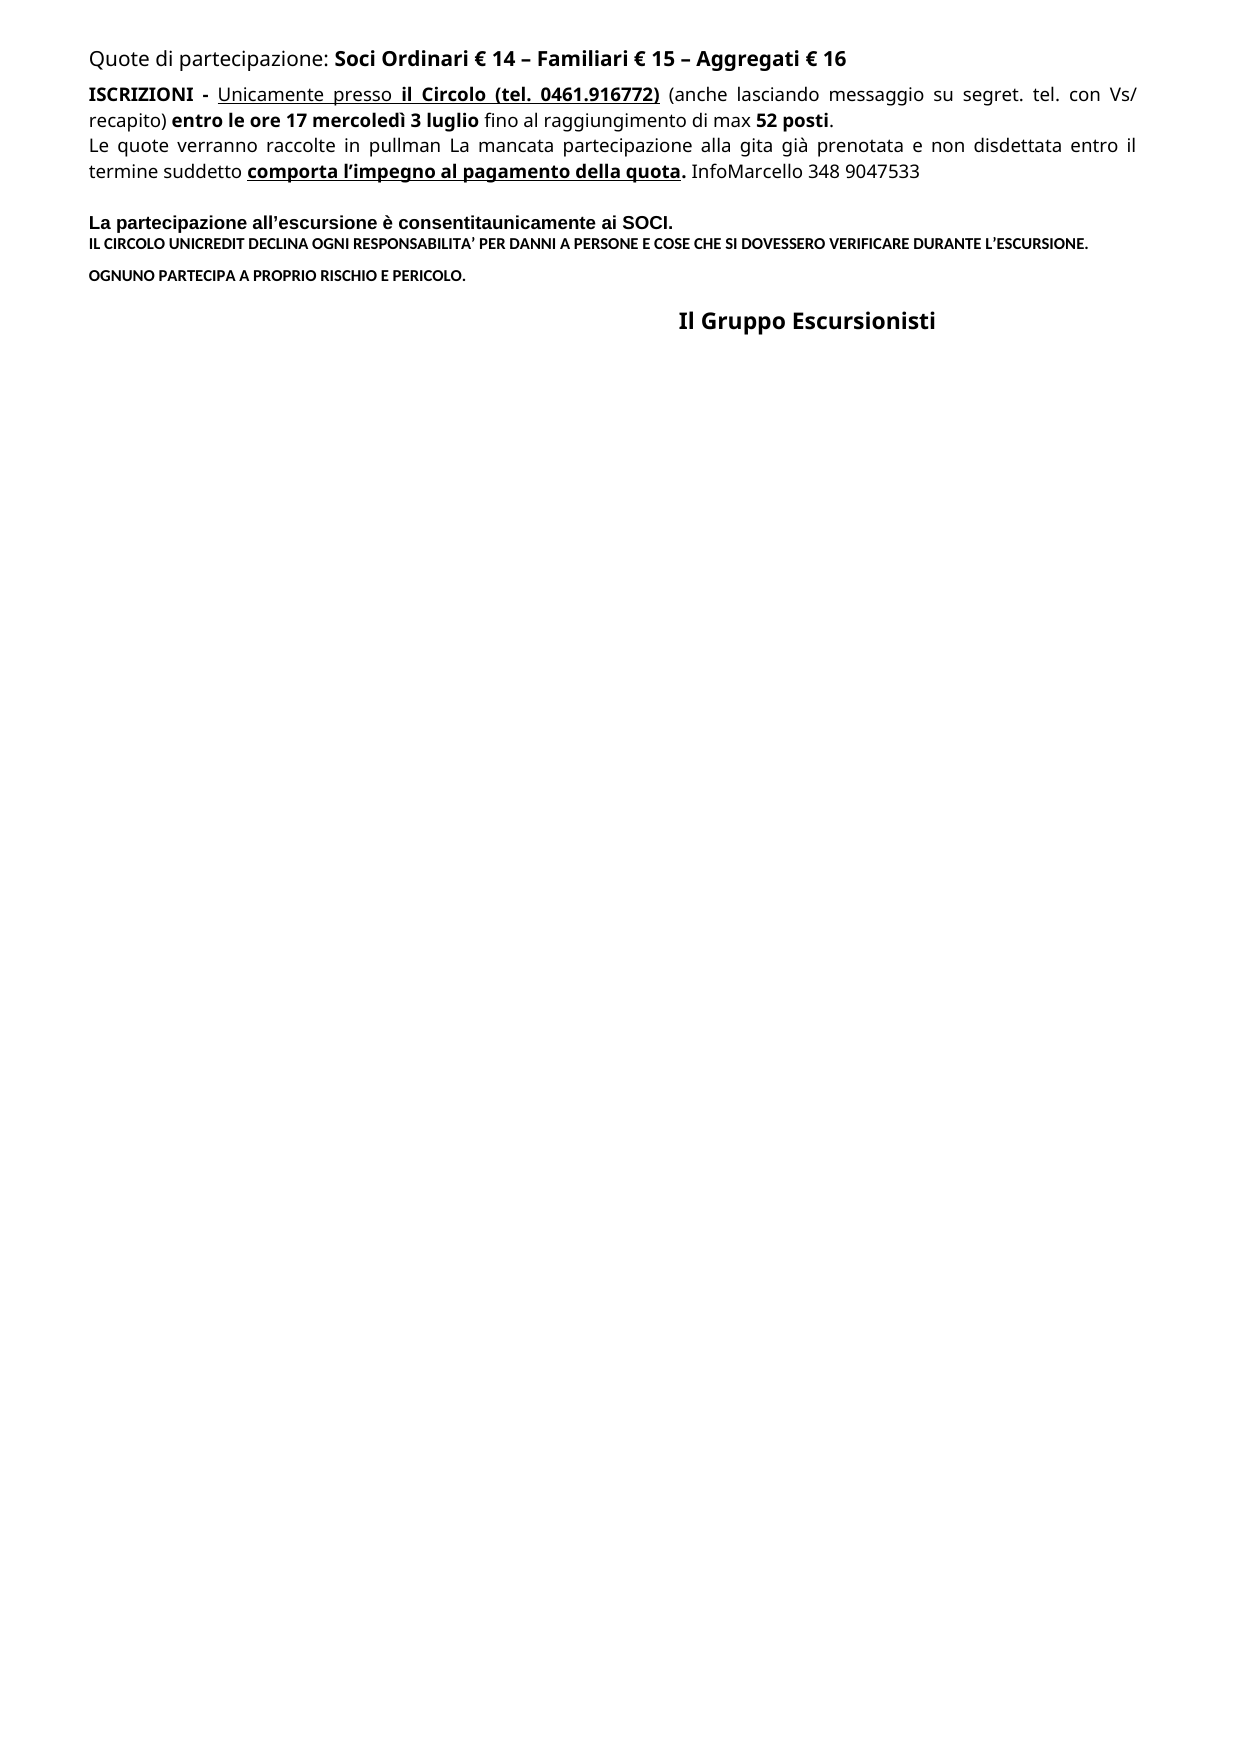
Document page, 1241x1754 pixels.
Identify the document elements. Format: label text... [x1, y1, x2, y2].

text Quote di partecipazione: Soci Ordinari € 14 – Familiari € 15 – Aggregati € 16 [89, 44, 1137, 73]
text La partecipazione all’escursione è consentitaunicamente ai SOCI. [89, 208, 1137, 233]
text ISCRIZIONI - Unicamente presso il Circolo (tel. 0461.916772) (anche lasciando messaggio su segret. tel. con Vs/ recapito) entro le ore 17 mercoledì 3 luglio fino al raggiungimento di max 52 posti. [89, 81, 1137, 132]
text Il Gruppo Escursionisti [44, 305, 1137, 336]
text IL CIRCOLO UNICREDIT DECLINA OGNI RESPONSABILITA’ PER DANNI A PERSONE E COSE CHE SI DOVESSERO VERIFICARE DURANTE L’ESCURSIONE. OGNUNO PARTECIPA A PROPRIO RISCHIO E PERICOLO. [89, 233, 1137, 288]
text Le quote verranno raccolte in pullman La mancata partecipazione alla gita già prenotata e non disdettata entro il termine suddetto comporta l’impegno al pagamento della quota. InfoMarcello 348 9047533 [89, 132, 1137, 183]
